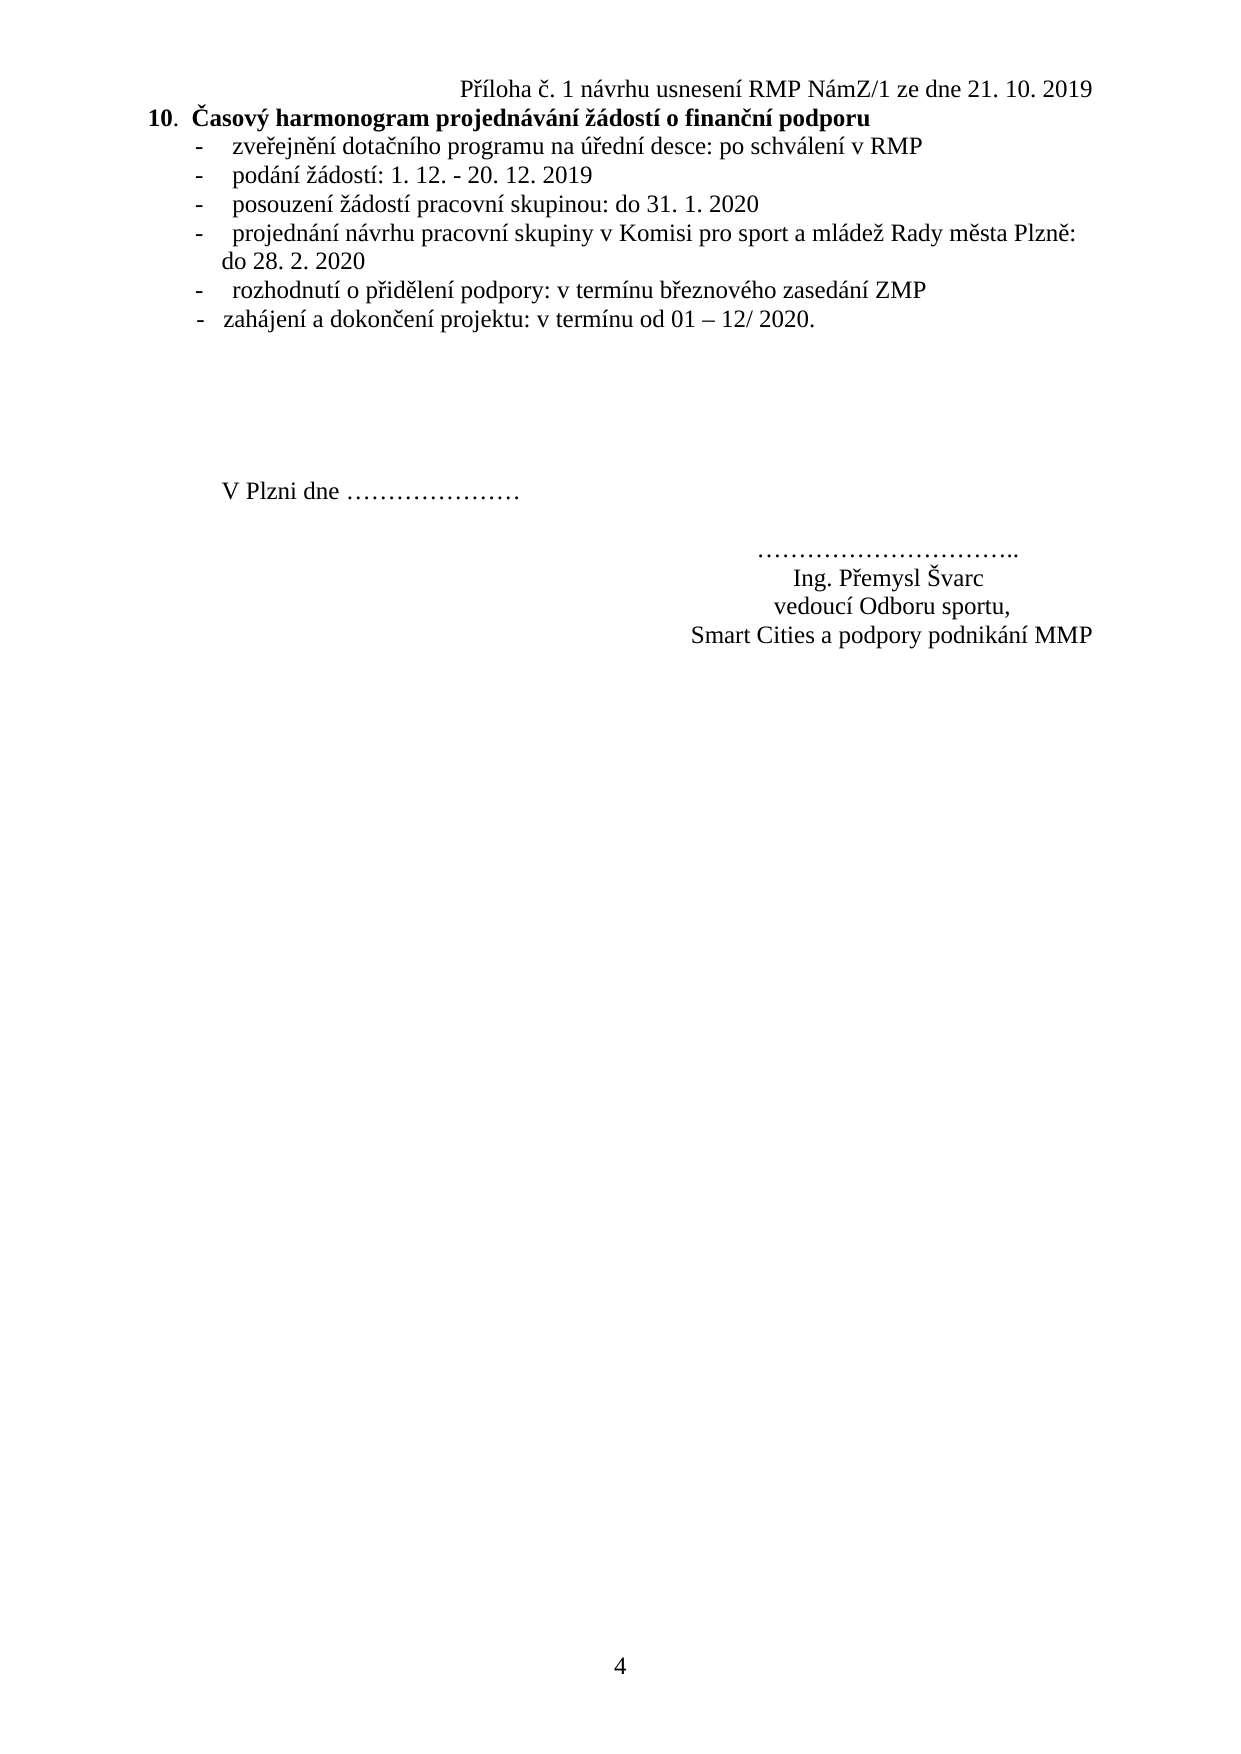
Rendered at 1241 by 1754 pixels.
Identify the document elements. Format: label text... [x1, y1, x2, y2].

text ………………………….. [148, 534, 1093, 563]
text vedoucí Odboru sportu, [148, 591, 1093, 620]
text Smart Cities a podpory podnikání MMP [148, 620, 1093, 649]
text Ing. Přemysl Švarc [148, 563, 1093, 591]
text - zahájení a dokončení projektu: v termínu od 01 – 12/ 2020. [148, 304, 1093, 333]
list posouzení žádostí pracovní skupinou: do 31. 1. 2020 [195, 189, 1093, 218]
list zveřejnění dotačního programu na úřední desce: po schválení v RMP [195, 131, 1093, 160]
list rozhodnutí o přidělení podpory: v termínu březnového zasedání ZMP [195, 275, 1093, 304]
text do 28. 2. 2020 [221, 246, 1093, 275]
text V Plzni dne ………………… [148, 476, 1093, 505]
list projednání návrhu pracovní skupiny v Komisi pro sport a mládež Rady města Plzně: [195, 218, 1093, 246]
list podání žádostí: 1. 12. - 20. 12. 2019 [195, 160, 1093, 189]
list 10. Časový harmonogram projednávání žádostí o finanční podporu [148, 103, 1093, 131]
